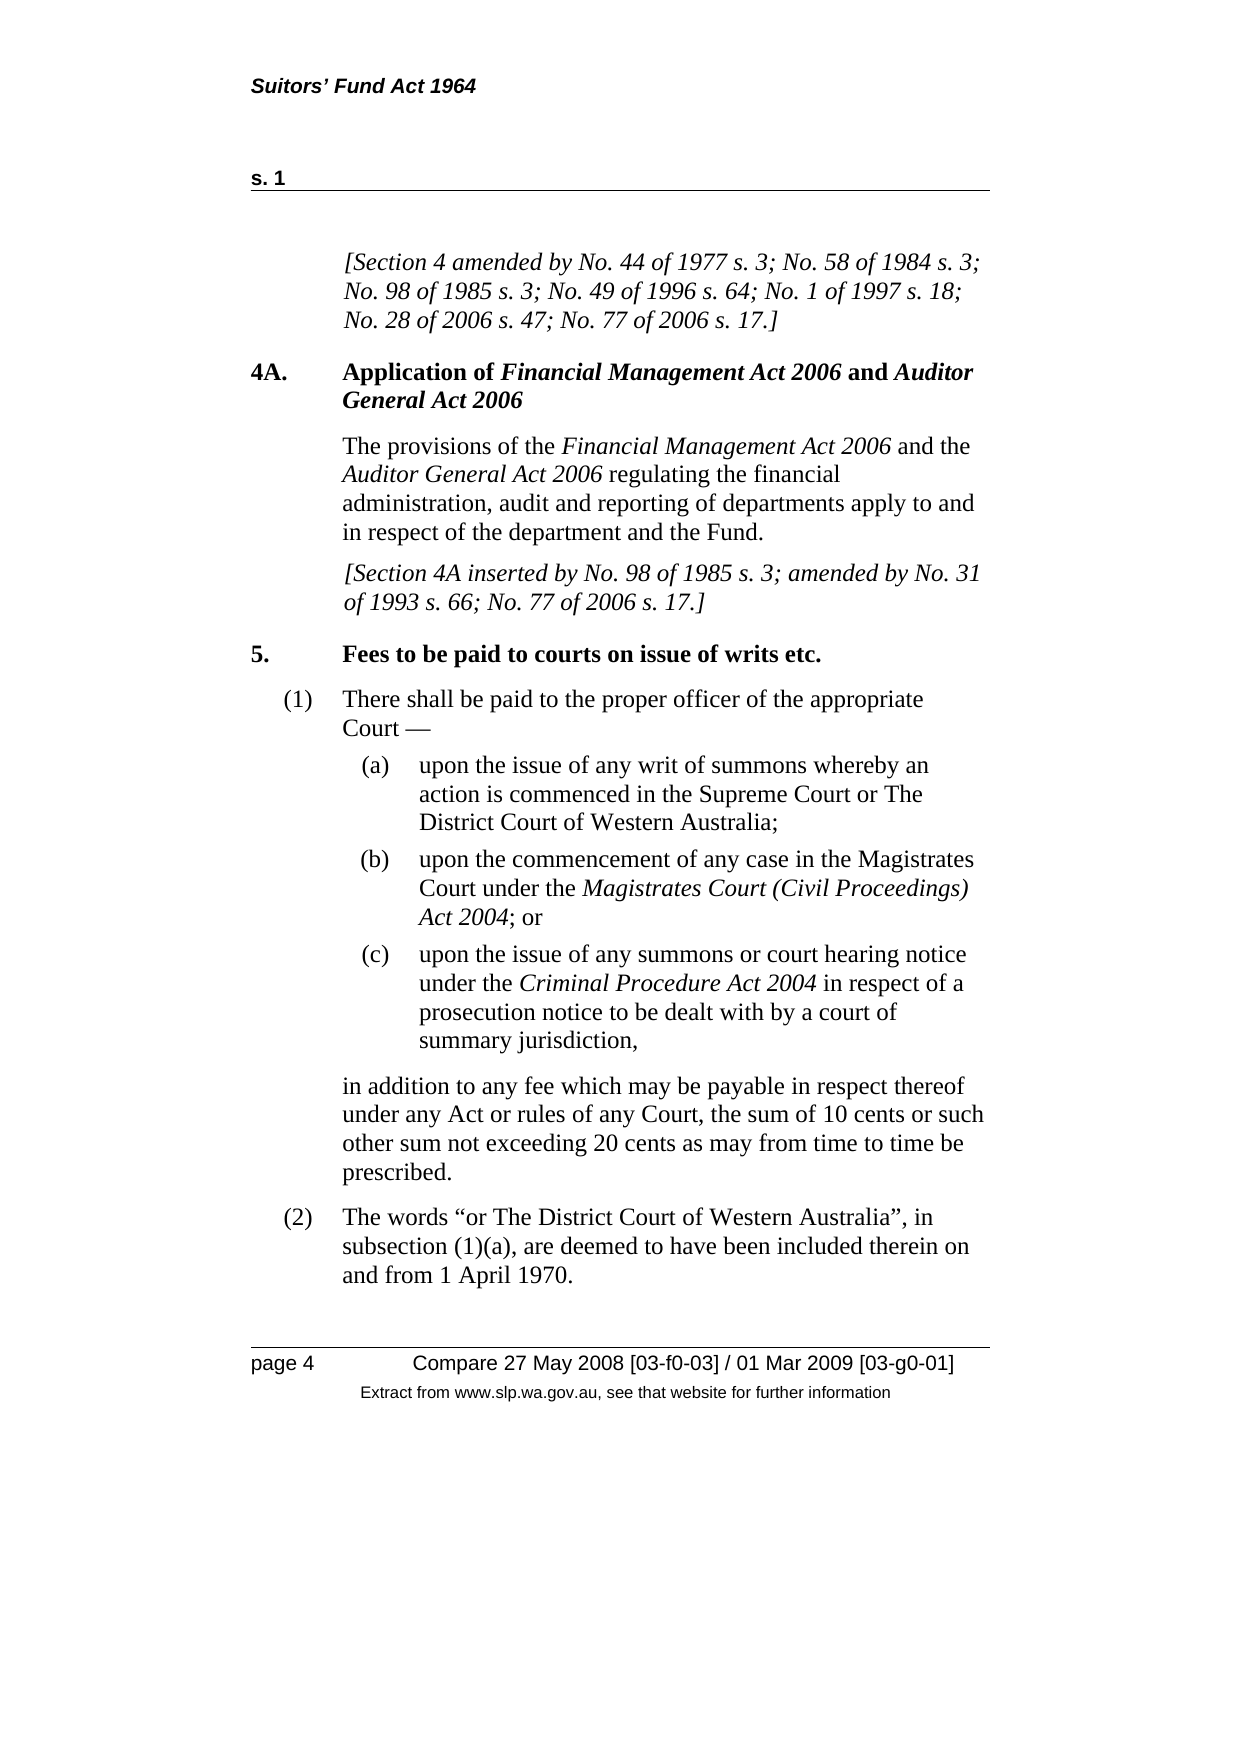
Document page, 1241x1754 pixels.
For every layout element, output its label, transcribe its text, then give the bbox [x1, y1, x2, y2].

text (b) upon the commencement of any case in the Magistrates Court under the Magistrates Court (Civil Proceedings) Act 2004; or [251, 844, 990, 931]
subtitle 4A. Application of Financial Management Act 2006 and Auditor General Act 2006 [251, 357, 990, 414]
text The provisions of the Financial Management Act 2006 and the Auditor General Act 2006 regulating the financial administration, audit and reporting of departments apply to and in respect of the department and the Fund. [251, 431, 990, 546]
text (1) There shall be paid to the proper officer of the appropriate Court — [251, 684, 990, 742]
text in addition to any fee which may be payable in respect thereof under any Act or rules of any Court, the sum of 10 cents or such other sum not exceeding 20 cents as may from time to time be prescribed. [251, 1071, 990, 1186]
text (a) upon the issue of any writ of summons whereby an action is commenced in the Supreme Court or The District Court of Western Australia; [251, 750, 990, 836]
text [Section 4 amended by No. 44 of 1977 s. 3; No. 58 of 1984 s. 3; No. 98 of 1985 s. 3; No. 49 of 1996 s. 64; No. 1 of 1997 s. 18; No. 28 of 2006 s. 47; No. 77 of 2006 s. 17.] [251, 247, 990, 334]
text (c) upon the issue of any summons or court hearing notice under the Criminal Procedure Act 2004 in respect of a prosecution notice to be dealt with by a court of summary jurisdiction, [251, 939, 990, 1054]
text (2) The words “or The District Court of Western Australia”, in subsection (1)(a), are deemed to have been included therein on and from 1 April 1970. [251, 1202, 990, 1289]
text [Section 4A inserted by No. 98 of 1985 s. 3; amended by No. 31 of 1993 s. 66; No. 77 of 2006 s. 17.] [251, 558, 990, 616]
subtitle 5. Fees to be paid to courts on issue of writs etc. [251, 639, 990, 667]
